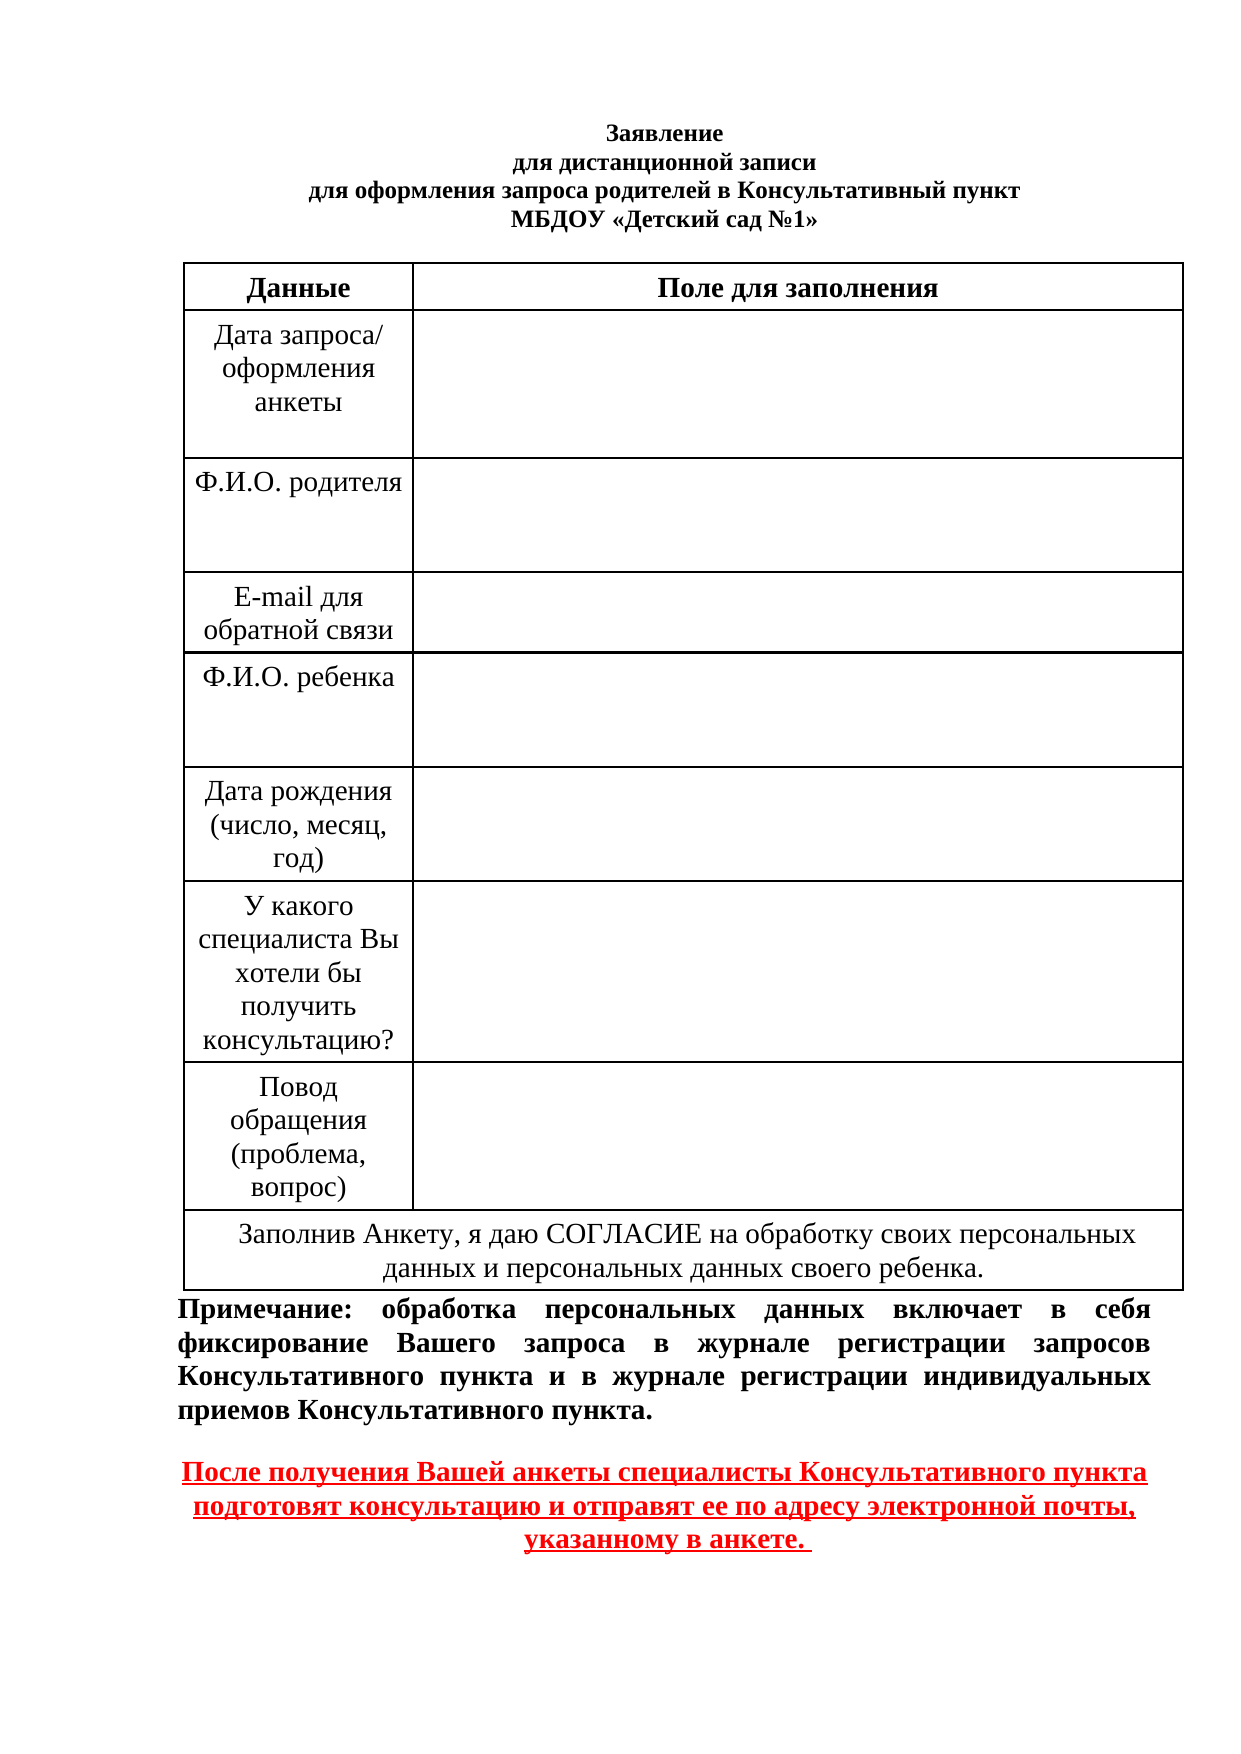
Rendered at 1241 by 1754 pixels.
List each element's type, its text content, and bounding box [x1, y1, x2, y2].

table_cell [414, 1063, 1182, 1209]
table_cell [414, 654, 1182, 766]
table_cell [414, 311, 1182, 457]
table_cell Дата рождения (число, месяц, год) [185, 768, 412, 880]
table_cell [414, 459, 1182, 571]
table_cell [414, 768, 1182, 880]
table_cell Дата запроса/ оформления анкеты [185, 311, 412, 457]
text для дистанционной записи [177, 147, 1152, 176]
text для оформления запроса родителей в Консультативный пункт [177, 176, 1152, 204]
table_cell Ф.И.О. ребенка [185, 654, 412, 766]
table_cell Заполнив Анкету, я даю СОГЛАСИЕ на обработку своих персональных данных и персональных данных своего ребенка. [185, 1211, 1182, 1289]
table_cell [414, 573, 1182, 651]
table_cell Повод обращения (проблема, вопрос) [185, 1063, 412, 1209]
table_header Поле для заполнения [414, 264, 1182, 309]
text МБДОУ «Детский сад №1» [177, 204, 1152, 233]
table_cell У какого специалиста Вы хотели бы получить консультацию? [185, 882, 412, 1061]
text После получения Вашей анкеты специалисты Консультативного пункта подготовят консультацию и отправят ее по адресу электронной почты, указанному в анкете. [177, 1454, 1152, 1555]
table_cell Ф.И.О. родителя [185, 459, 412, 571]
table_cell E-mail для обратной связи [185, 573, 412, 651]
table_cell [414, 882, 1182, 1061]
text Примечание: обработка персональных данных включает в себя фиксирование Вашего запроса в журнале регистрации запросов Консультативного пункта и в журнале регистрации индивидуальных приемов Консультативного пункта. [177, 1291, 1152, 1426]
text Заявление [177, 118, 1152, 147]
table_header Данные [185, 264, 412, 309]
